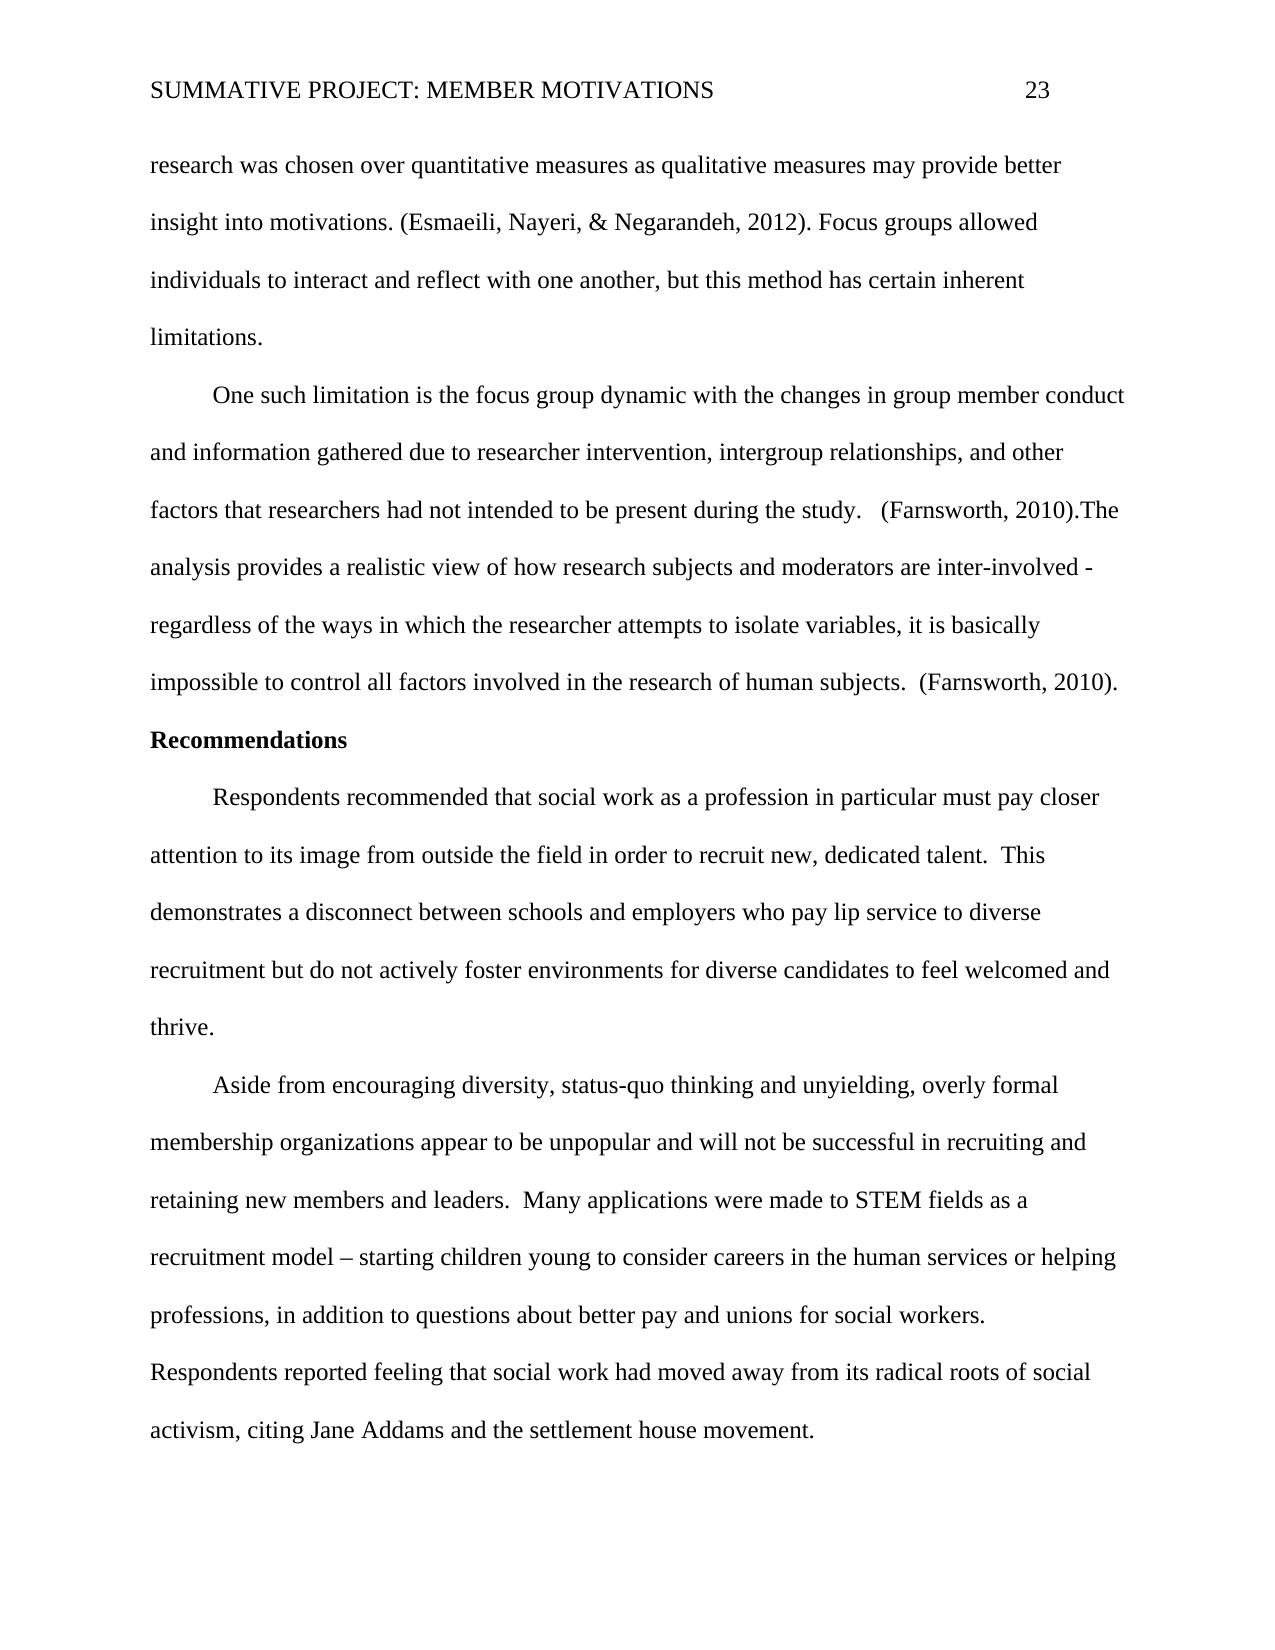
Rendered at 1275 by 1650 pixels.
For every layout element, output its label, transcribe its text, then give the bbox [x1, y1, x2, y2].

text Aside from encouraging diversity, status-quo thinking and unyielding, overly formal membership organizations appear to be unpopular and will not be successful in recruiting and retaining new members and leaders. Many applications were made to STEM fields as a recruitment model – starting children young to consider careers in the human services or helping professions, in addition to questions about better pay and unions for social workers. Respondents reported feeling that social work had moved away from its radical roots of social activism, citing Jane Addams and the settlement house movement. [150, 1070, 1125, 1444]
text One such limitation is the focus group dynamic with the changes in group member conduct and information gathered due to researcher intervention, intergroup relationships, and other factors that researchers had not intended to be present during the study. (Farnsworth, 2010).The analysis provides a realistic view of how research subjects and moderators are inter-involved - regardless of the ways in which the researcher attempts to isolate variables, it is basically impossible to control all factors involved in the research of human subjects. (Farnsworth, 2010). [150, 380, 1125, 696]
text Respondents recommended that social work as a profession in particular must pay closer attention to its image from outside the field in order to recruit new, dedicated talent. This demonstrates a disconnect between schools and employers who pay lip service to diverse recruitment but do not actively foster environments for diverse candidates to feel welcomed and thrive. [150, 782, 1125, 1041]
text Recommendations [150, 725, 1125, 754]
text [150, 150, 1125, 351]
